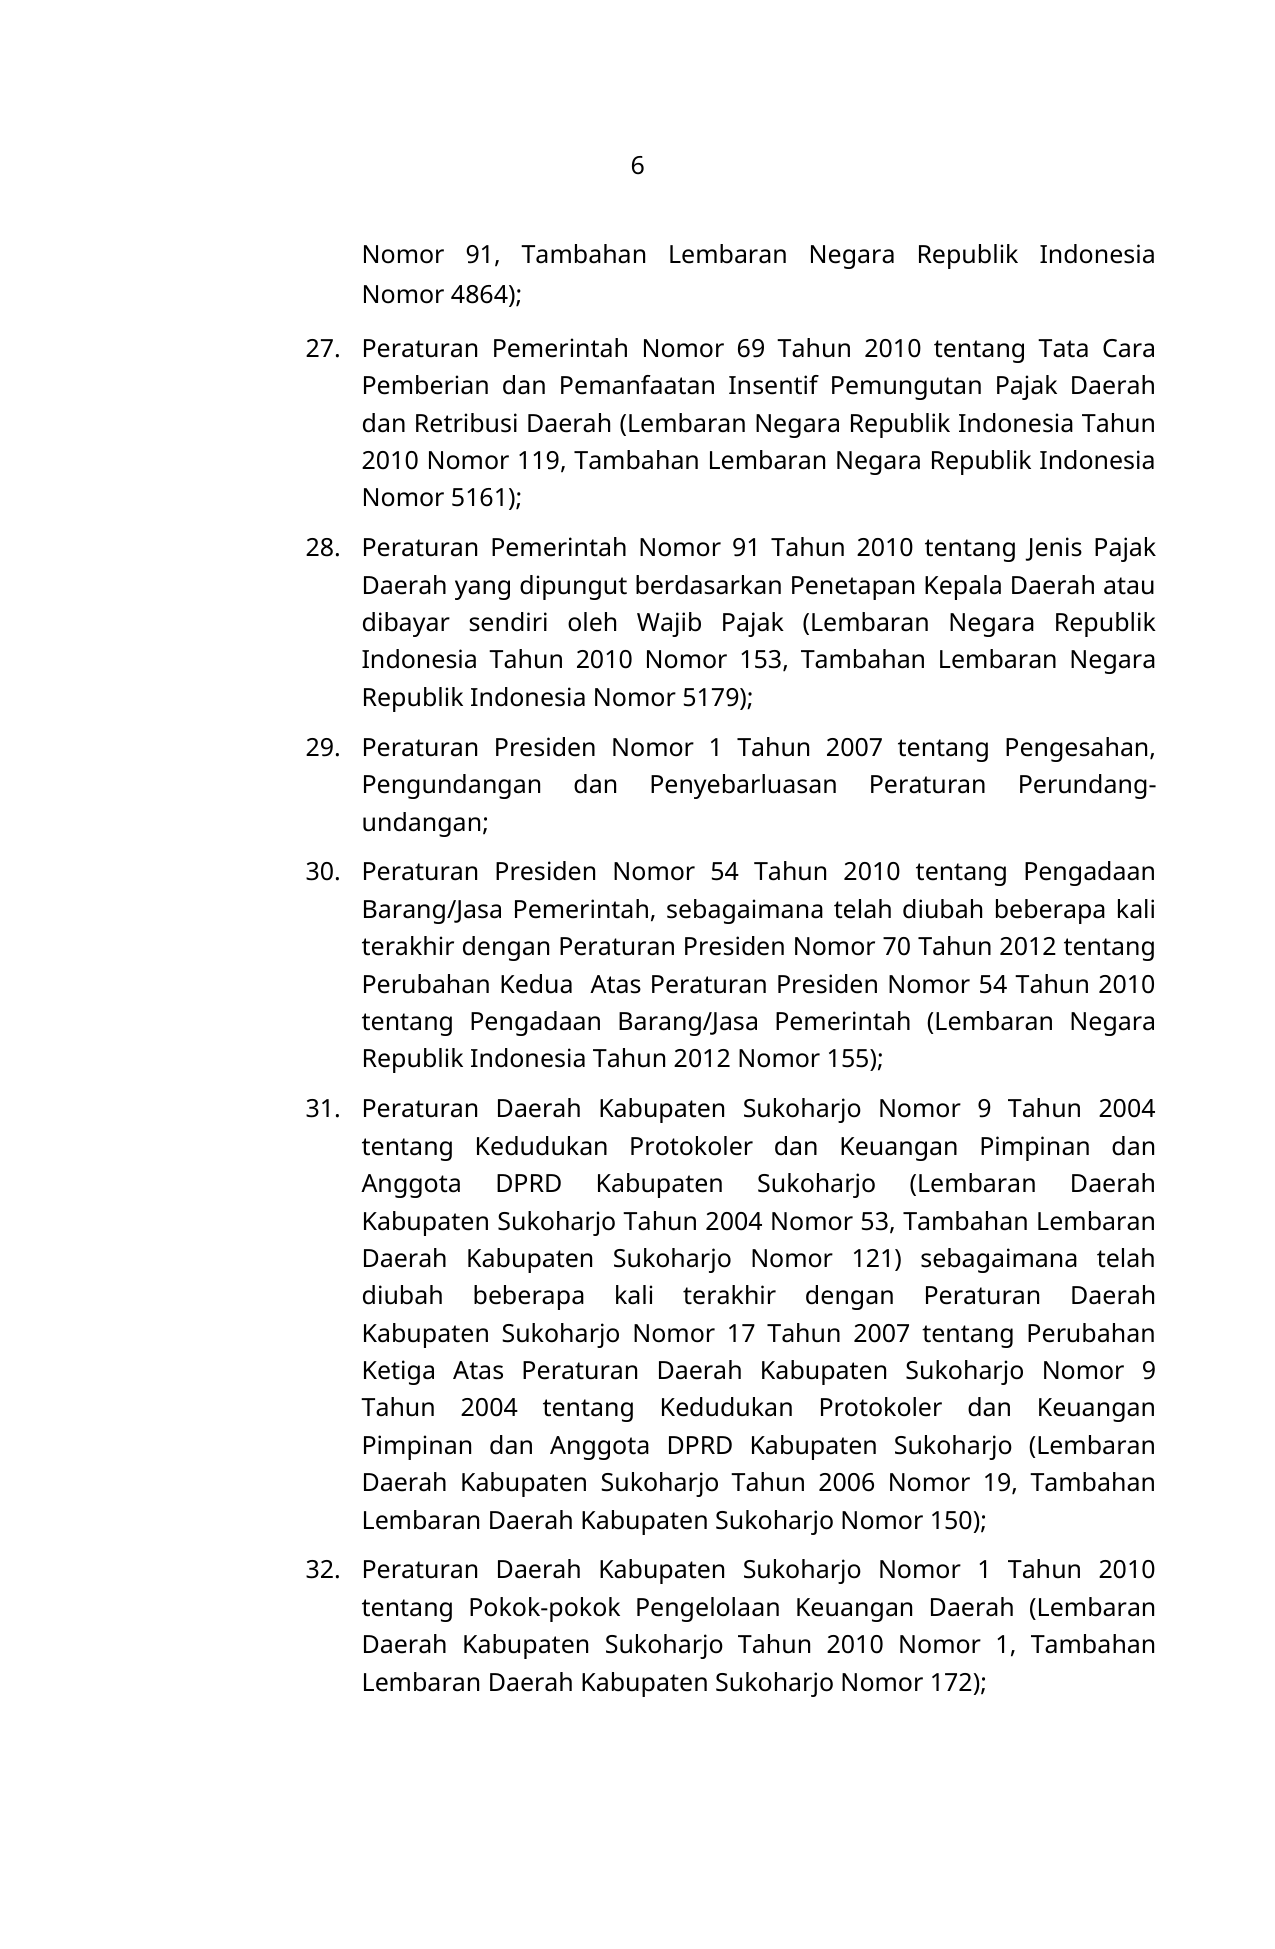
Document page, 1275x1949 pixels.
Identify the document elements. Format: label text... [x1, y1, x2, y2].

list Peraturan Presiden Nomor 1 Tahun 2007 tentang Pengesahan, Pengundangan dan Penyebarluasan Peraturan Perundang-undangan; [305, 729, 1157, 838]
list Peraturan Daerah Kabupaten Sukoharjo Nomor 9 Tahun 2004 tentang Kedudukan Protokoler dan Keuangan Pimpinan dan Anggota DPRD Kabupaten Sukoharjo (Lembaran Daerah Kabupaten Sukoharjo Tahun 2004 Nomor 53, Tambahan Lembaran Daerah Kabupaten Sukoharjo Nomor 121) sebagaimana telah diubah beberapa kali terakhir dengan Peraturan Daerah Kabupaten Sukoharjo Nomor 17 Tahun 2007 tentang Perubahan Ketiga Atas Peraturan Daerah Kabupaten Sukoharjo Nomor 9 Tahun 2004 tentang Kedudukan Protokoler dan Keuangan Pimpinan dan Anggota DPRD Kabupaten Sukoharjo (Lembaran Daerah Kabupaten Sukoharjo Tahun 2006 Nomor 19, Tambahan Lembaran Daerah Kabupaten Sukoharjo Nomor 150); [305, 1091, 1157, 1536]
list Peraturan Pemerintah Nomor 91 Tahun 2010 tentang Jenis Pajak Daerah yang dipungut berdasarkan Penetapan Kepala Daerah atau dibayar sendiri oleh Wajib Pajak (Lembaran Negara Republik Indonesia Tahun 2010 Nomor 153, Tambahan Lembaran Negara Republik Indonesia Nomor 5179); [305, 530, 1157, 713]
list Peraturan Pemerintah Nomor 69 Tahun 2010 tentang Tata Cara Pemberian dan Pemanfaatan Insentif Pemungutan Pajak Daerah dan Retribusi Daerah (Lembaran Negara Republik Indonesia Tahun 2010 Nomor 119, Tambahan Lembaran Negara Republik Indonesia Nomor 5161); [305, 330, 1157, 514]
list Peraturan Daerah Kabupaten Sukoharjo Nomor 1 Tahun 2010 tentang Pokok-pokok Pengelolaan Keuangan Daerah (Lembaran Daerah Kabupaten Sukoharjo Tahun 2010 Nomor 1, Tambahan Lembaran Daerah Kabupaten Sukoharjo Nomor 172); [305, 1552, 1157, 1698]
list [305, 236, 1157, 311]
list Peraturan Presiden Nomor 54 Tahun 2010 tentang Pengadaan Barang/Jasa Pemerintah, sebagaimana telah diubah beberapa kali terakhir dengan Peraturan Presiden Nomor 70 Tahun 2012 tentang Perubahan Kedua Atas Peraturan Presiden Nomor 54 Tahun 2010 tentang Pengadaan Barang/Jasa Pemerintah (Lembaran Negara Republik Indonesia Tahun 2012 Nomor 155); [305, 854, 1157, 1075]
